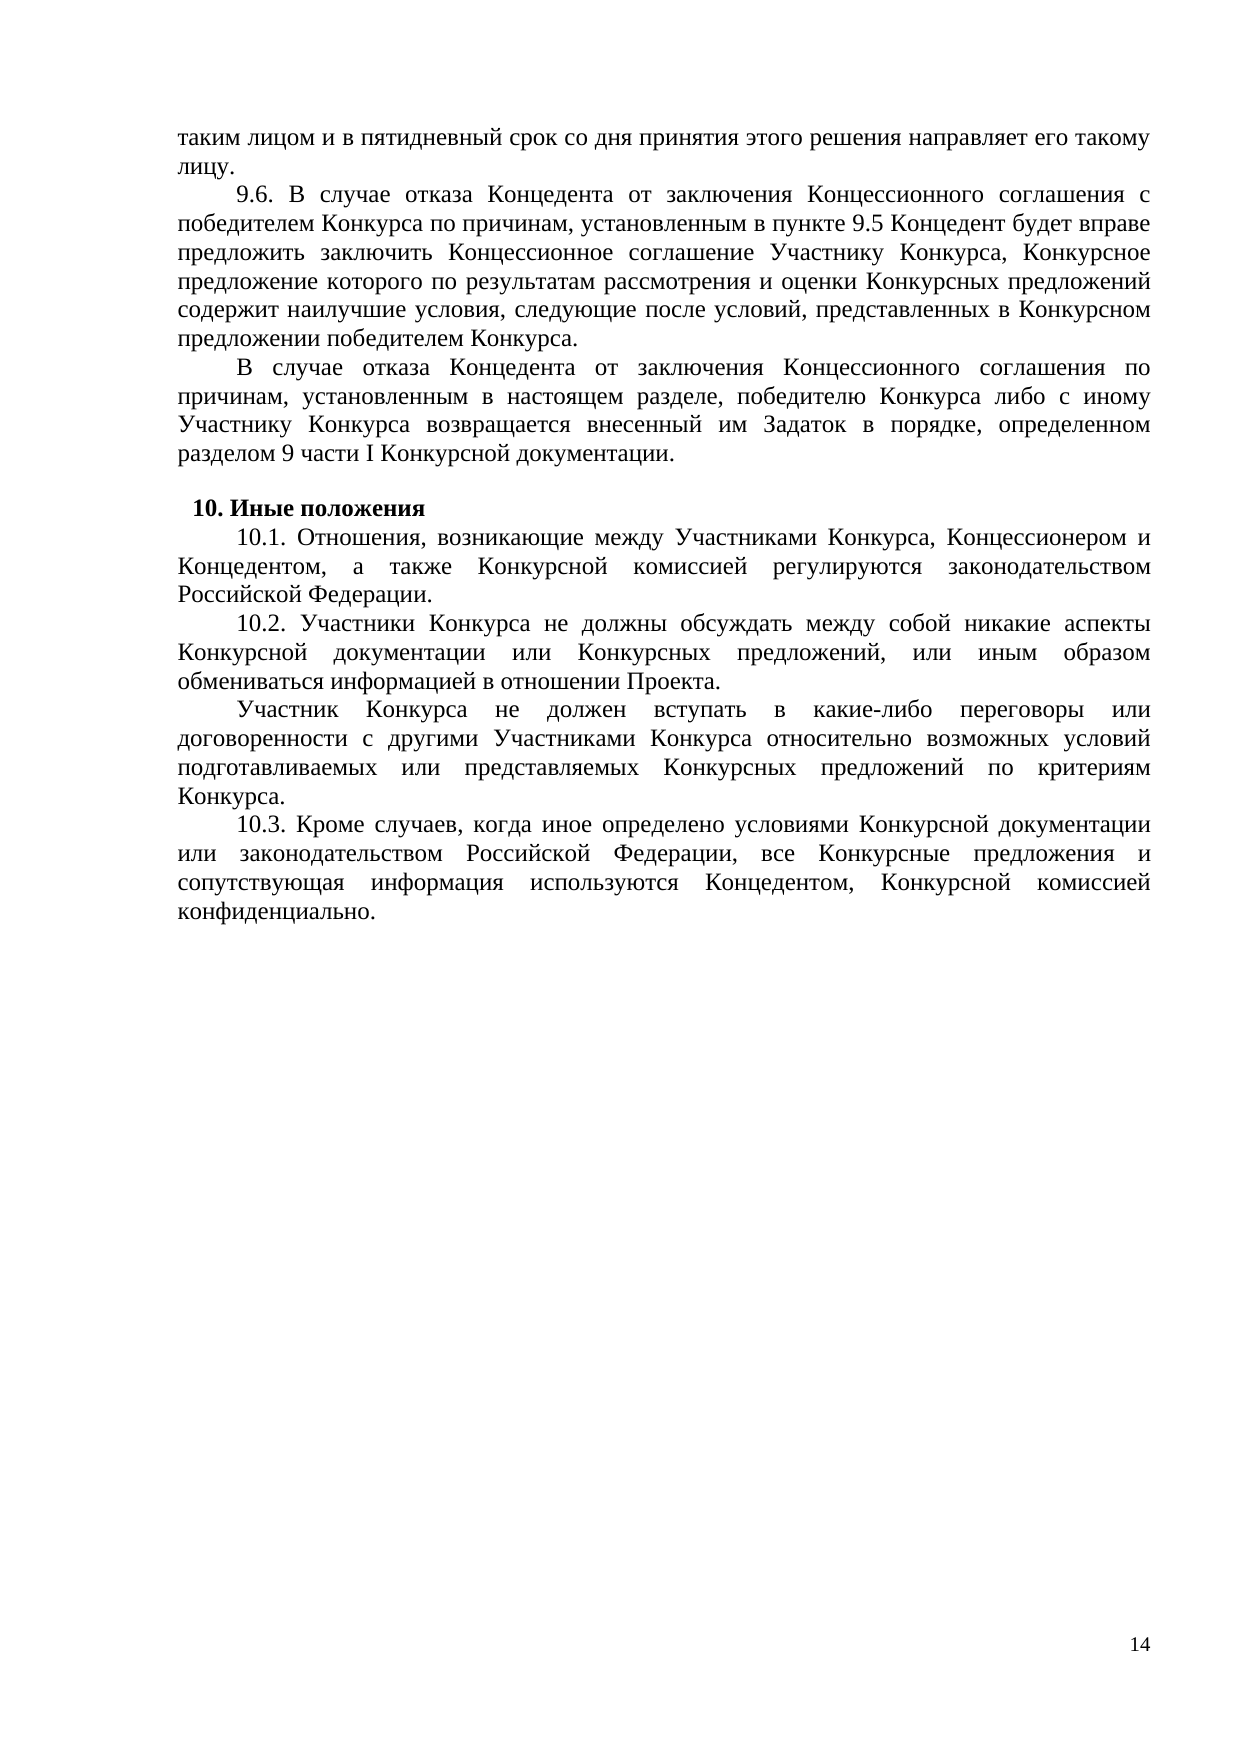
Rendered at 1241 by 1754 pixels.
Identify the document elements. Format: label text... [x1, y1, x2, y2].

text В случае отказа Концедента от заключения Концессионного соглашения по причинам, установленным в настоящем разделе, победителю Конкурса либо с иному Участнику Конкурса возвращается внесенный им Задаток в порядке, определенном разделом 9 части I Конкурсной документации. [177, 352, 1152, 467]
text 10.2. Участники Конкурса не должны обсуждать между собой никакие аспекты Конкурсной документации или Конкурсных предложений, или иным образом обмениваться информацией в отношении Проекта. [177, 608, 1152, 694]
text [177, 122, 1152, 179]
text 9.6. В случае отказа Концедента от заключения Концессионного соглашения с победителем Конкурса по причинам, установленным в пункте 9.5 Концедент будет вправе предложить заключить Концессионное соглашение Участнику Конкурса, Конкурсное предложение которого по результатам рассмотрения и оценки Конкурсных предложений содержит наилучшие условия, следующие после условий, представленных в Конкурсном предложении победителем Конкурса. [177, 179, 1152, 352]
text 10.1. Отношения, возникающие между Участниками Конкурса, Концессионером и Концедентом, а также Конкурсной комиссией регулируются законодательством Российской Федерации. [177, 522, 1152, 608]
text 10.3. Кроме случаев, когда иное определено условиями Конкурсной документации или законодательством Российской Федерации, все Конкурсные предложения и сопутствующая информация используются Концедентом, Конкурсной комиссией конфиденциально. [177, 809, 1152, 924]
subtitle 10. Иные положения [192, 493, 1152, 522]
text Участник Конкурса не должен вступать в какие-либо переговоры или договоренности с другими Участниками Конкурса относительно возможных условий подготавливаемых или представляемых Конкурсных предложений по критериям Конкурса. [177, 694, 1152, 809]
